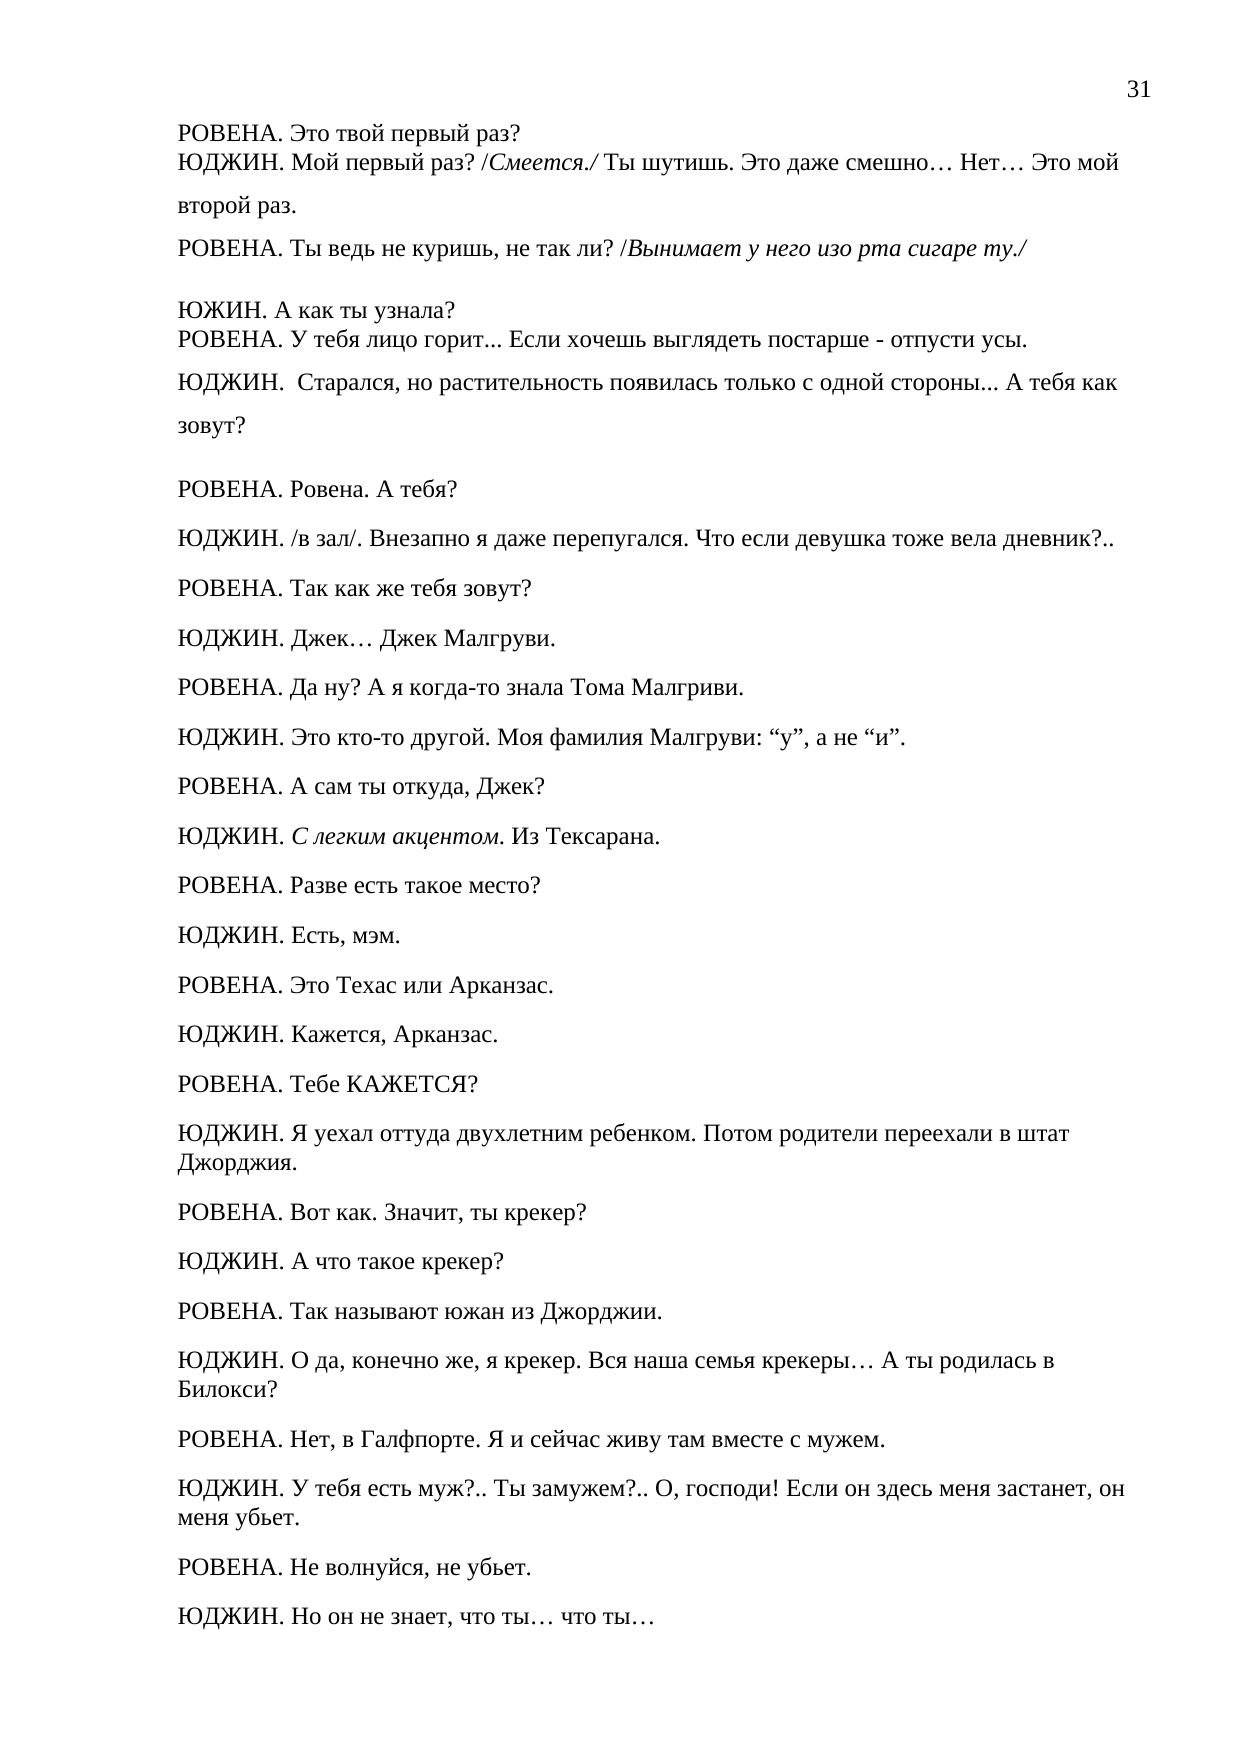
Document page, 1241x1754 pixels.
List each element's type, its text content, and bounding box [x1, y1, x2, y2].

text ЮЖИН. А как ты узнала? [177, 295, 1152, 324]
text РОВЕНА. Тебе КАЖЕТСЯ? [177, 1069, 1152, 1098]
text РОВЕНА. А сам ты откуда, Джек? [177, 771, 1152, 800]
text РОВЕНА. Так как же тебя зовут? [177, 573, 1152, 602]
text ЮДЖИН. Мой первый раз? /Смеется./ Ты шутишь. Это даже смешно… Нет… Это мой второй раз. [177, 147, 1152, 219]
text ЮДЖИН. Это кто-то другой. Моя фамилия Малгруви: “у”, а не “и”. [177, 722, 1152, 751]
text ЮДЖИН. Джек… Джек Малгруви. [177, 623, 1152, 651]
text ЮДЖИН. А что такое крекер? [177, 1246, 1152, 1275]
text РОВЕНА. Разве есть такое место? [177, 871, 1152, 899]
text ЮДЖИН. Есть, мэм. [177, 920, 1152, 949]
text РОВЕНА. Это Техас или Арканзас. [177, 970, 1152, 998]
text РОВЕНА. Это твой первый раз? [177, 118, 1152, 147]
text РОВЕНА. Ты ведь не куришь, не так ли? /Вынимает у него изо рта сигаре ту./ [177, 233, 1152, 262]
text ЮДЖИН. Кажется, Арканзас. [177, 1019, 1152, 1048]
text ЮДЖИН. Я уехал оттуда двухлетним ребенком. Потом родители переехали в штат Джорджия. [177, 1118, 1152, 1176]
text ЮДЖИН. У тебя есть муж?.. Ты замужем?.. О, господи! Если он здесь меня застанет, он меня убьет. [177, 1473, 1152, 1531]
text РОВЕНА. Вот как. Значит, ты крекер? [177, 1197, 1152, 1226]
text РОВЕНА. У тебя лицо горит... Если хочешь выглядеть постарше - отпусти усы. [177, 324, 1152, 352]
text ЮДЖИН. О да, конечно же, я крекер. Вся наша семья крекеры… А ты родилась в Билокси? [177, 1346, 1152, 1403]
text ЮДЖИН. С легким акцентом. Из Тексарана. [177, 821, 1152, 850]
text ЮДЖИН. Но он не знает, что ты… что ты… [177, 1601, 1152, 1630]
text ЮДЖИН. Старался, но растительность появилась только с одной стороны... А тебя как зовут? [177, 367, 1152, 439]
text РОВЕНА. Не волнуйся, не убьет. [177, 1552, 1152, 1581]
text РОВЕНА. Да ну? А я когда-то знала Тома Малгриви. [177, 672, 1152, 701]
text РОВЕНА. Так называют южан из Джорджии. [177, 1296, 1152, 1325]
text РОВЕНА. Нет, в Галфпорте. Я и сейчас живу там вместе с мужем. [177, 1424, 1152, 1453]
text РОВЕНА. Ровена. А тебя? [177, 474, 1152, 503]
text ЮДЖИН. /в зал/. Внезапно я даже перепугался. Что если девушка тоже вела дневник?.. [177, 523, 1152, 552]
